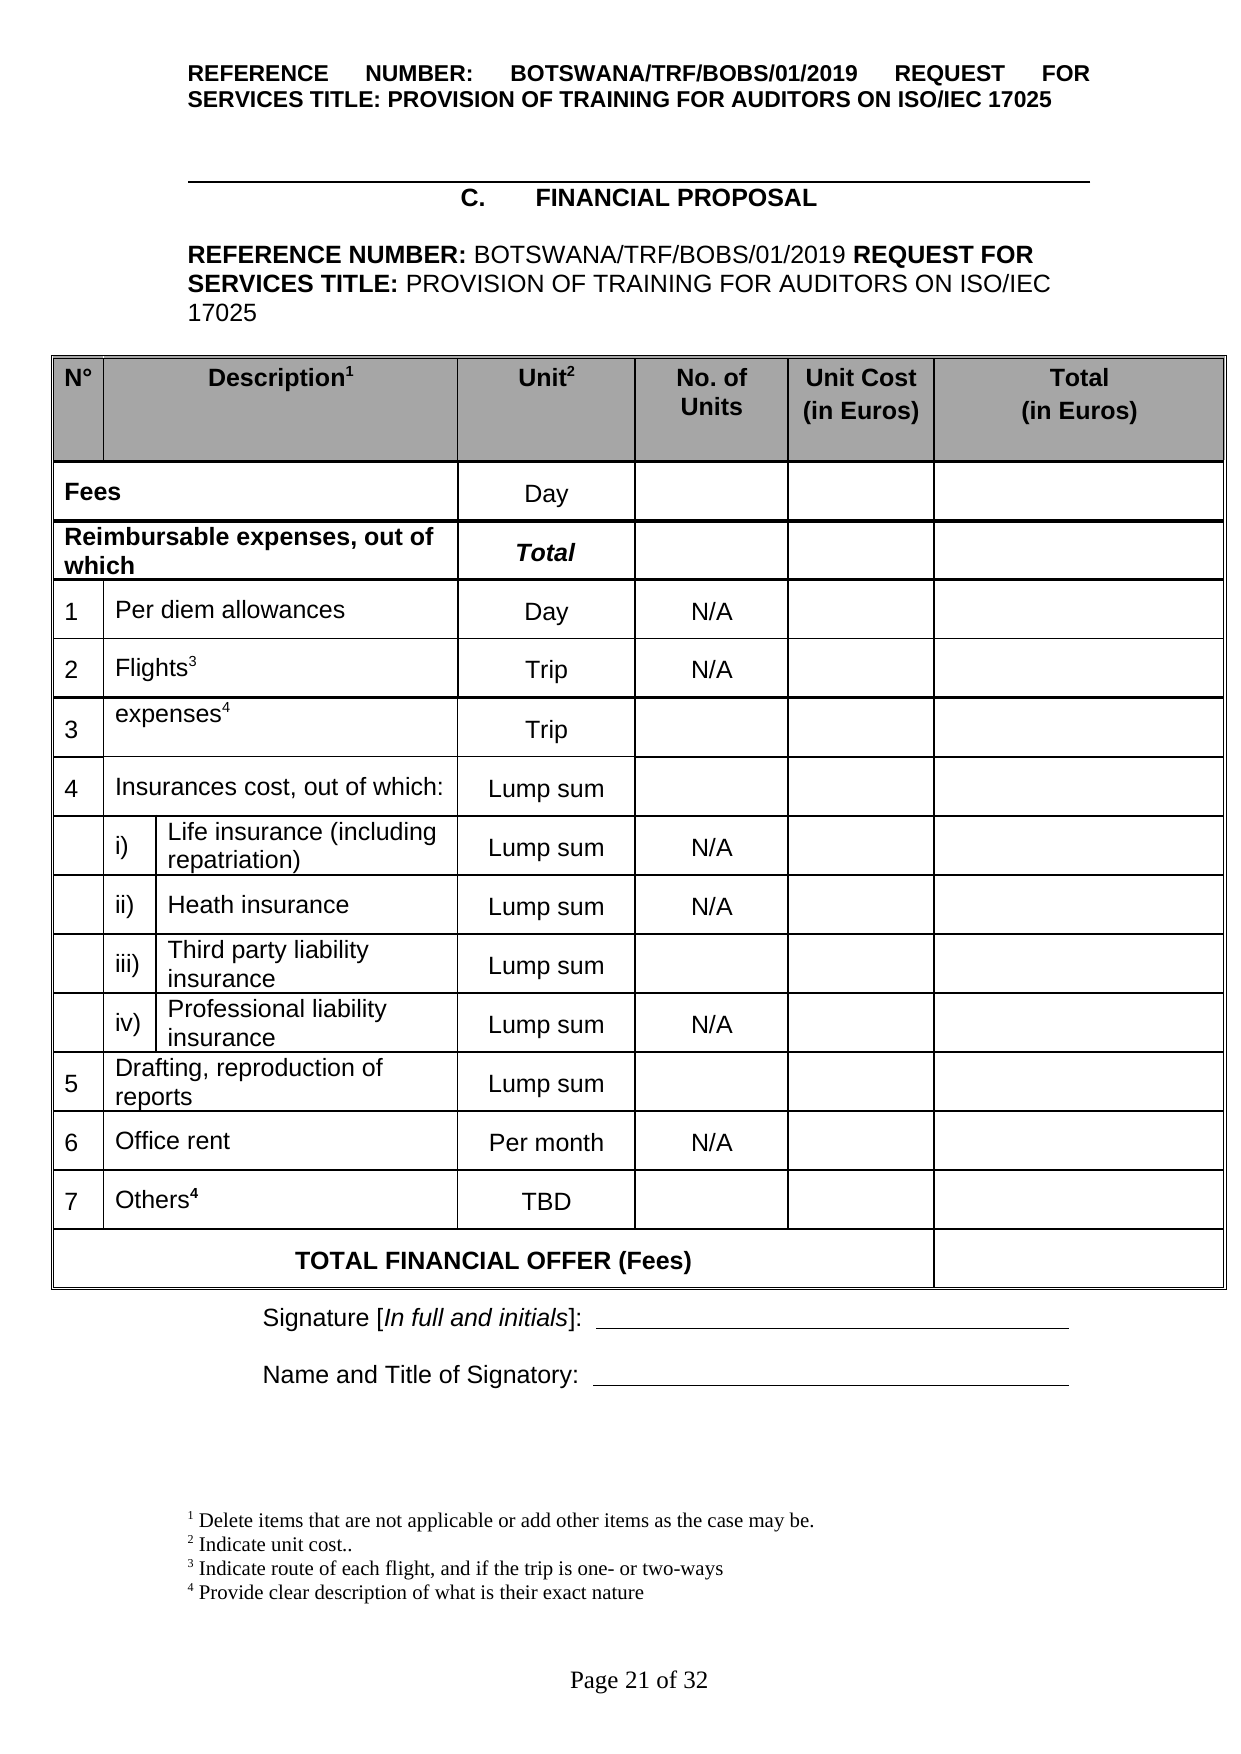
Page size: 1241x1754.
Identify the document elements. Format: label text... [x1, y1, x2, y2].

table_cell [935, 581, 1223, 637]
table_cell [935, 876, 1223, 933]
table_cell Miscellaneous travel expenses [104, 699, 457, 756]
table_cell [935, 1053, 1223, 1110]
table_cell Reimbursable expenses, out of which [54, 523, 457, 578]
table_cell [636, 935, 787, 992]
table_cell [54, 994, 103, 1051]
table_cell Lump sum [458, 757, 634, 814]
table_cell [789, 639, 933, 696]
table_cell Professional liability insurance [157, 994, 457, 1051]
table_cell Third party liability insurance [157, 935, 457, 992]
table_cell iv) [104, 994, 155, 1051]
table_cell [935, 935, 1223, 992]
table_cell Lump sum [458, 935, 634, 992]
table_header Description [104, 359, 457, 460]
table_cell [789, 699, 933, 756]
table_cell [789, 463, 933, 519]
table_cell [789, 1171, 933, 1228]
table_cell Flights [104, 639, 457, 696]
table_cell [636, 1053, 787, 1110]
text Signature [In full and initials]: [262, 1303, 1090, 1331]
table_cell [935, 1112, 1223, 1169]
table_cell [935, 699, 1223, 756]
table_cell Lump sum [458, 1053, 634, 1110]
table_cell [789, 935, 933, 992]
table_cell N/A [636, 581, 787, 637]
subtitle C. FINANCIAL PROPOSAL [187, 183, 1090, 212]
table_cell Per diem allowances [104, 581, 457, 637]
table_header Unit Cost (in Euros) [789, 359, 933, 460]
table_cell [789, 1112, 933, 1169]
table_cell Life insurance (including repatriation) [157, 817, 457, 874]
table_cell Insurances cost, out of which: [104, 757, 457, 814]
table_cell [789, 581, 933, 637]
table_header N° [54, 359, 103, 460]
table_cell [935, 639, 1223, 696]
table_cell Drafting, reproduction of reports [104, 1053, 457, 1110]
table_header Total (in Euros) [935, 359, 1223, 460]
table_cell Day [459, 581, 634, 637]
table_cell Day [459, 463, 634, 519]
table_cell 4 [54, 758, 103, 814]
table_cell N/A [636, 994, 787, 1051]
table_cell Lump sum [458, 876, 634, 933]
table_cell TBD [458, 1171, 634, 1228]
table_cell ii) [104, 876, 155, 933]
table_cell [935, 758, 1223, 814]
table_cell Fees [54, 463, 457, 519]
text Name and Title of Signatory: [262, 1360, 1090, 1389]
table_cell [935, 994, 1223, 1051]
table_cell Trip [458, 699, 634, 756]
table_cell [636, 463, 787, 519]
table_cell [935, 817, 1223, 874]
table_header Unit [458, 359, 634, 460]
table_cell [935, 463, 1223, 519]
table_cell [54, 817, 103, 874]
table_cell [935, 1230, 1223, 1287]
table_cell Others4 [104, 1171, 457, 1228]
table_cell i) [104, 817, 155, 874]
table_cell [636, 699, 787, 756]
table_cell TOTAL FINANCIAL OFFER (Fees) [54, 1230, 933, 1287]
table_cell [54, 935, 103, 992]
table_cell [789, 758, 933, 814]
table_cell Lump sum [458, 817, 634, 874]
table_cell [789, 994, 933, 1051]
table_cell Office rent [104, 1112, 457, 1169]
table_cell 1 [54, 581, 103, 637]
table_cell iii) [104, 935, 155, 992]
table_cell [636, 1171, 787, 1228]
table_cell [636, 523, 787, 578]
table_cell 3 [54, 699, 103, 756]
table_cell Lump sum [458, 994, 634, 1051]
table_header No. of Units [636, 359, 787, 460]
table_cell [789, 876, 933, 933]
table_cell Total [459, 523, 634, 578]
table_cell N/A [636, 876, 787, 933]
table_cell [935, 523, 1223, 578]
table_cell Per month [458, 1112, 634, 1169]
table_cell 7 [54, 1171, 103, 1228]
text REFERENCE NUMBER: BOTSWANA/TRF/BOBS/01/2019 REQUEST FOR SERVICES TITLE: PROVISION OF TRAINING FOR AUDITORS ON ISO/IEC 17025 [187, 240, 1090, 327]
table_cell Heath insurance [157, 876, 457, 933]
table_cell [789, 1053, 933, 1110]
table_cell Trip [459, 639, 634, 696]
table_cell [935, 1171, 1223, 1228]
table_cell [789, 817, 933, 874]
table_cell N/A [636, 1112, 787, 1169]
table_cell 2 [54, 639, 103, 696]
table_cell [789, 523, 933, 578]
table_cell [636, 758, 787, 814]
table_cell 6 [54, 1112, 103, 1169]
table_cell N/A [636, 817, 787, 874]
table_cell [54, 876, 103, 933]
table_cell 5 [54, 1053, 103, 1110]
table_cell N/A [636, 639, 787, 696]
